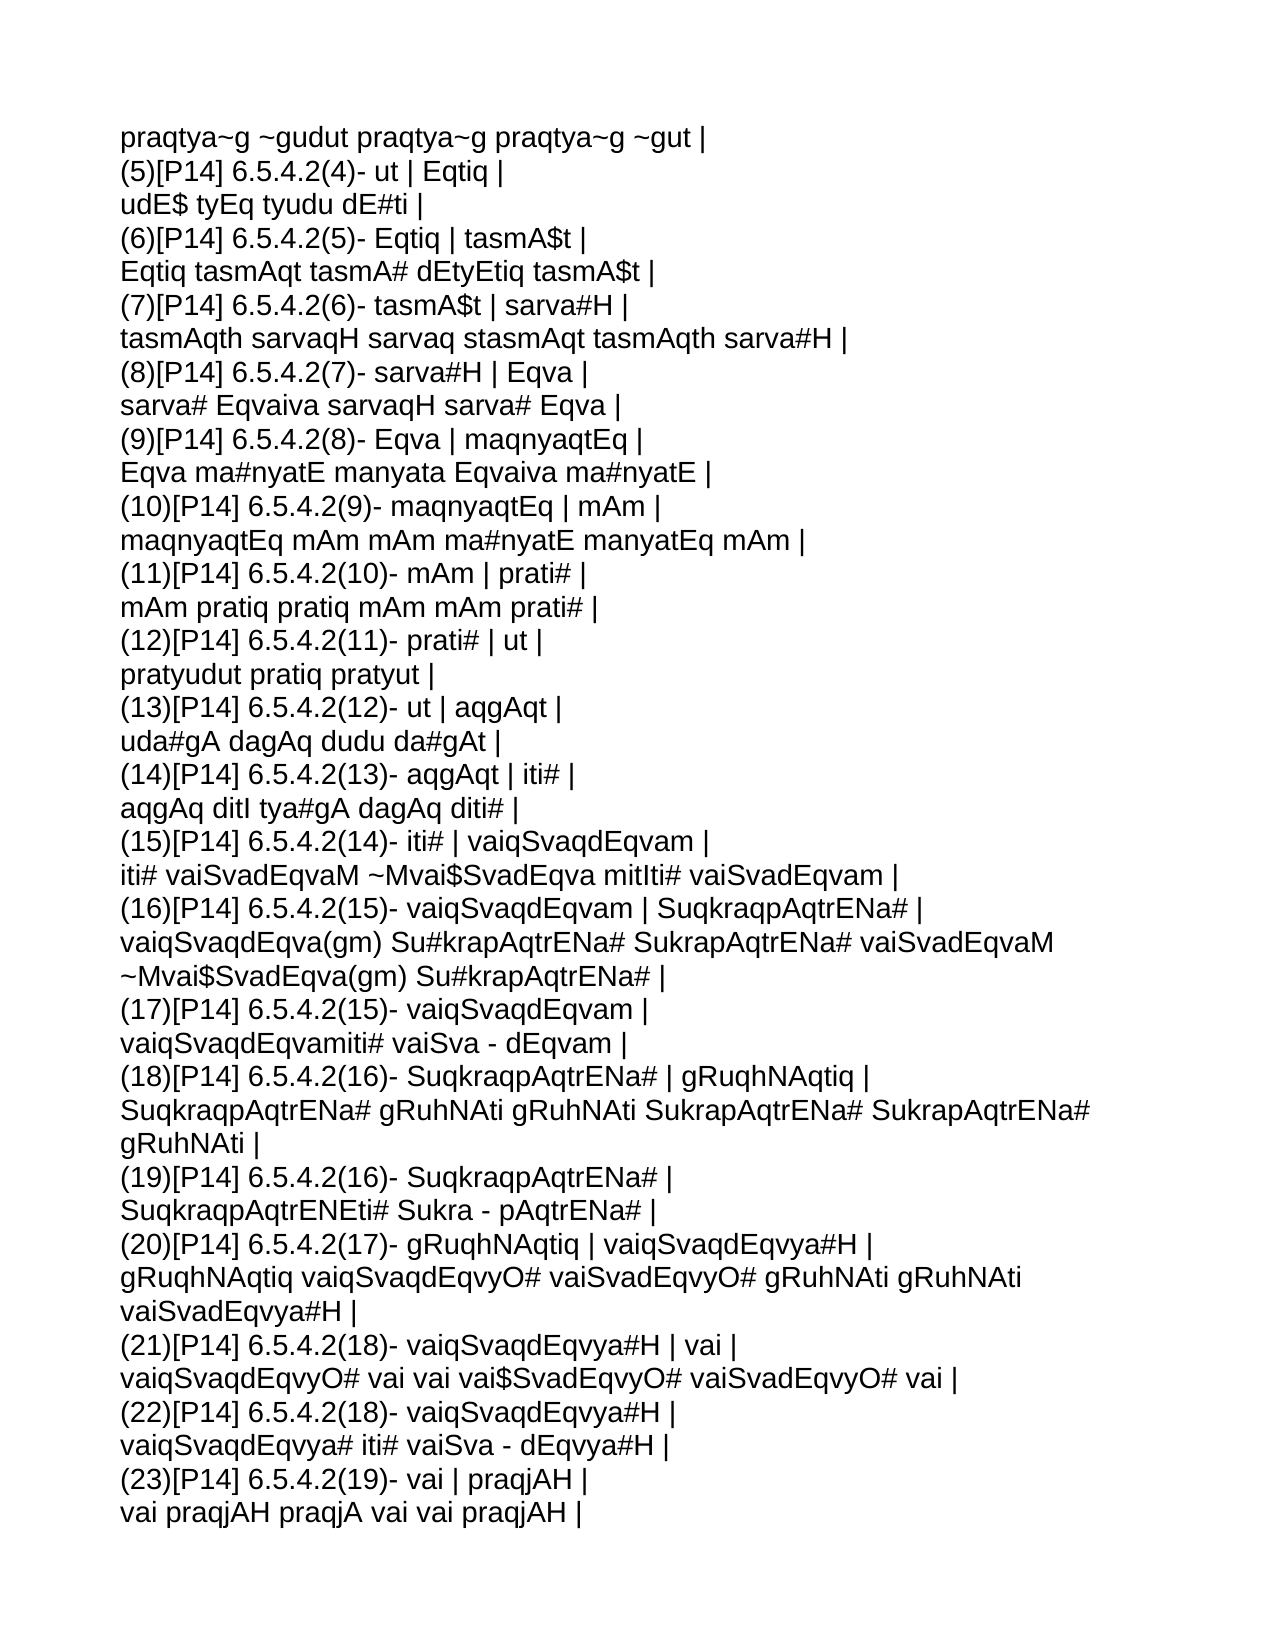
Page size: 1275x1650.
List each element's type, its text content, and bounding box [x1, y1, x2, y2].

text (10)[P14] 6.5.4.2(9)- maqnyaqtEq | mAm | [120, 489, 1200, 522]
text mAm pratiq pratiq mAm mAm prati# | [120, 589, 1200, 623]
text vai praqjAH praqjA vai vai praqjAH | [120, 1495, 1200, 1529]
text (23)[P14] 6.5.4.2(19)- vai | praqjAH | [120, 1462, 1200, 1495]
text Eqtiq tasmAqt tasmA# dEtyEtiq tasmA$t | [120, 254, 1200, 288]
text (17)[P14] 6.5.4.2(15)- vaiqSvaqdEqvam | [120, 992, 1200, 1026]
text iti# vaiSvadEqvaM ~Mvai$SvadEqva mitIti# vaiSvadEqvam | [120, 858, 1200, 891]
text (15)[P14] 6.5.4.2(14)- iti# | vaiqSvaqdEqvam | [120, 824, 1200, 858]
text vaiqSvaqdEqva(gm) Su#krapAqtrENa# SukrapAqtrENa# vaiSvadEqvaM ~Mvai$SvadEqva(gm) Su#krapAqtrENa# | [120, 925, 1200, 992]
text (7)[P14] 6.5.4.2(6)- tasmA$t | sarva#H | [120, 288, 1200, 321]
text (9)[P14] 6.5.4.2(8)- Eqva | maqnyaqtEq | [120, 422, 1200, 455]
text SuqkraqpAqtrENEti# Sukra - pAqtrENa# | [120, 1193, 1200, 1227]
text vaiqSvaqdEqvyO# vai vai vai$SvadEqvyO# vaiSvadEqvyO# vai | [120, 1361, 1200, 1394]
text vaiqSvaqdEqvamiti# vaiSva - dEqvam | [120, 1026, 1200, 1059]
text (21)[P14] 6.5.4.2(18)- vaiqSvaqdEqvya#H | vai | [120, 1327, 1200, 1361]
text gRuqhNAqtiq vaiqSvaqdEqvyO# vaiSvadEqvyO# gRuhNAti gRuhNAti vaiSvadEqvya#H | [120, 1260, 1200, 1327]
text udE$ tyEq tyudu dE#ti | [120, 187, 1200, 221]
text vaiqSvaqdEqvya# iti# vaiSva - dEqvya#H | [120, 1428, 1200, 1462]
text uda#gA dagAq dudu da#gAt | [120, 724, 1200, 757]
text maqnyaqtEq mAm mAm ma#nyatE manyatEq mAm | [120, 522, 1200, 556]
text (12)[P14] 6.5.4.2(11)- prati# | ut | [120, 623, 1200, 657]
text (22)[P14] 6.5.4.2(18)- vaiqSvaqdEqvya#H | [120, 1394, 1200, 1428]
text (18)[P14] 6.5.4.2(16)- SuqkraqpAqtrENa# | gRuqhNAqtiq | [120, 1059, 1200, 1093]
text praqtya~g ~gudut praqtya~g praqtya~g ~gut | [120, 120, 1200, 153]
text (11)[P14] 6.5.4.2(10)- mAm | prati# | [120, 556, 1200, 589]
text (20)[P14] 6.5.4.2(17)- gRuqhNAqtiq | vaiqSvaqdEqvya#H | [120, 1227, 1200, 1260]
text (5)[P14] 6.5.4.2(4)- ut | Eqtiq | [120, 153, 1200, 187]
text aqgAq ditI tya#gA dagAq diti# | [120, 791, 1200, 824]
text sarva# Eqvaiva sarvaqH sarva# Eqva | [120, 388, 1200, 422]
text (6)[P14] 6.5.4.2(5)- Eqtiq | tasmA$t | [120, 221, 1200, 254]
text pratyudut pratiq pratyut | [120, 657, 1200, 690]
text (8)[P14] 6.5.4.2(7)- sarva#H | Eqva | [120, 355, 1200, 388]
text (16)[P14] 6.5.4.2(15)- vaiqSvaqdEqvam | SuqkraqpAqtrENa# | [120, 891, 1200, 925]
text (14)[P14] 6.5.4.2(13)- aqgAqt | iti# | [120, 757, 1200, 791]
text Eqva ma#nyatE manyata Eqvaiva ma#nyatE | [120, 455, 1200, 489]
text tasmAqth sarvaqH sarvaq stasmAqt tasmAqth sarva#H | [120, 321, 1200, 355]
text SuqkraqpAqtrENa# gRuhNAti gRuhNAti SukrapAqtrENa# SukrapAqtrENa# gRuhNAti | [120, 1093, 1200, 1160]
text (13)[P14] 6.5.4.2(12)- ut | aqgAqt | [120, 690, 1200, 724]
text (19)[P14] 6.5.4.2(16)- SuqkraqpAqtrENa# | [120, 1160, 1200, 1193]
